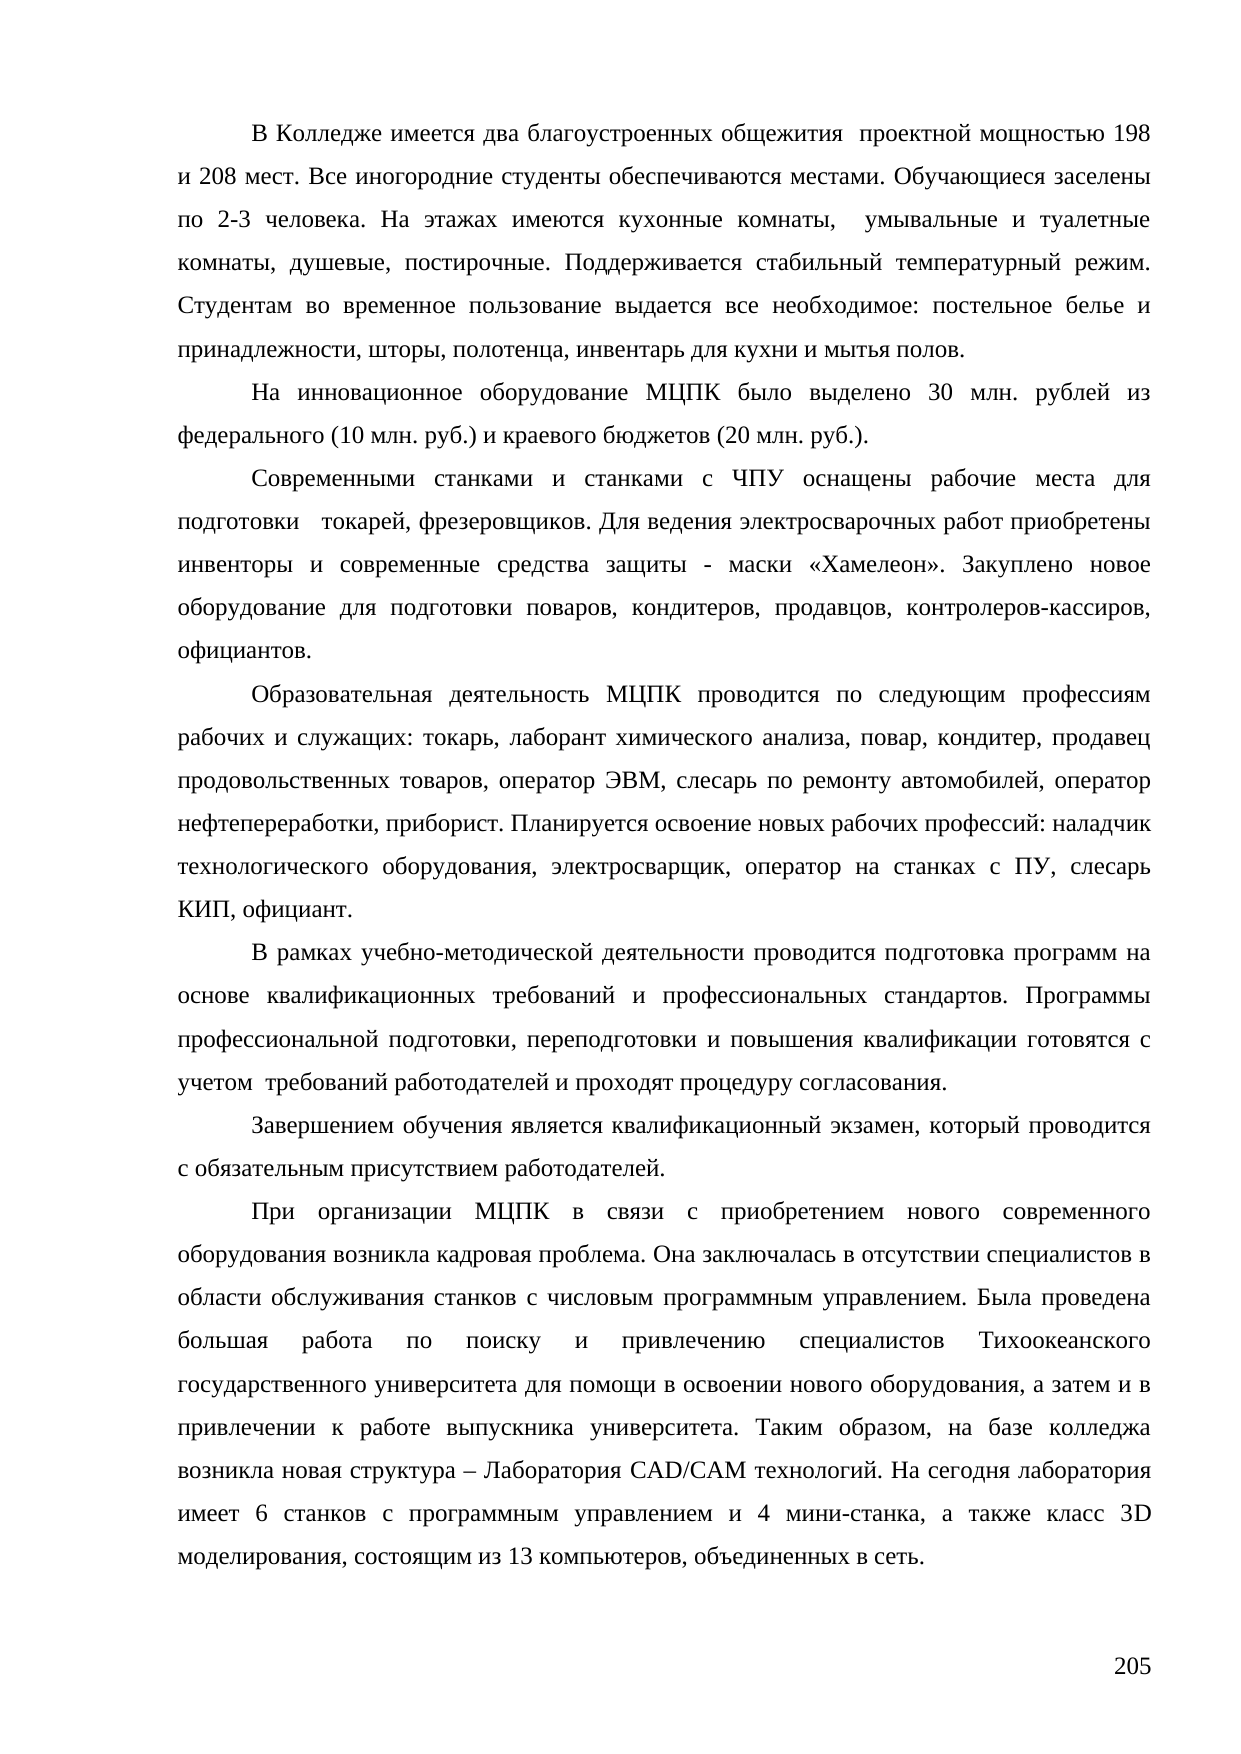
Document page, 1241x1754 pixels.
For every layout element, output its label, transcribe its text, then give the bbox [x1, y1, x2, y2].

text В рамках учебно-методической деятельности проводится подготовка программ на основе квалификационных требований и профессиональных стандартов. Программы профессиональной подготовки, переподготовки и повышения квалификации готовятся с учетом требований работодателей и проходят процедуру согласования. [177, 937, 1152, 1096]
text На инновационное оборудование МЦПК было выделено 30 млн. рублей из федерального (10 млн. руб.) и краевого бюджетов (20 млн. руб.). [177, 377, 1152, 449]
text При организации МЦПК в связи с приобретением нового современного оборудования возникла кадровая проблема. Она заключалась в отсутствии специалистов в области обслуживания станков с числовым программным управлением. Была проведена большая работа по поиску и привлечению специалистов Тихоокеанского государственного университета для помощи в освоении нового оборудования, а затем и в привлечении к работе выпускника университета. Таким образом, на базе колледжа возникла новая структура – Лаборатория CAD/CAM технологий. На сегодня лаборатория имеет 6 станков с программным управлением и 4 мини-станка, а также класс 3D моделирования, состоящим из 13 компьютеров, объединенных в сеть. [177, 1196, 1152, 1570]
text В Колледже имеется два благоустроенных общежития проектной мощностью 198 и 208 мест. Все иногородние студенты обеспечиваются местами. Обучающиеся заселены по 2-3 человека. На этажах имеются кухонные комнаты, умывальные и туалетные комнаты, душевые, постирочные. Поддерживается стабильный температурный режим. Студентам во временное пользование выдается все необходимое: постельное белье и принадлежности, шторы, полотенца, инвентарь для кухни и мытья полов. [177, 118, 1152, 362]
text Современными станками и станками с ЧПУ оснащены рабочие места для подготовки токарей, фрезеровщиков. Для ведения электросварочных работ приобретены инвенторы и современные средства защиты - маски «Хамелеон». Закуплено новое оборудование для подготовки поваров, кондитеров, продавцов, контролеров-кассиров, официантов. [177, 463, 1152, 664]
text Завершением обучения является квалификационный экзамен, который проводится с обязательным присутствием работодателей. [177, 1110, 1152, 1182]
text Образовательная деятельность МЦПК проводится по следующим профессиям рабочих и служащих: токарь, лаборант химического анализа, повар, кондитер, продавец продовольственных товаров, оператор ЭВМ, слесарь по ремонту автомобилей, оператор нефтепереработки, приборист. Планируется освоение новых рабочих профессий: наладчик технологического оборудования, электросварщик, оператор на станках с ПУ, слесарь КИП, официант. [177, 679, 1152, 923]
